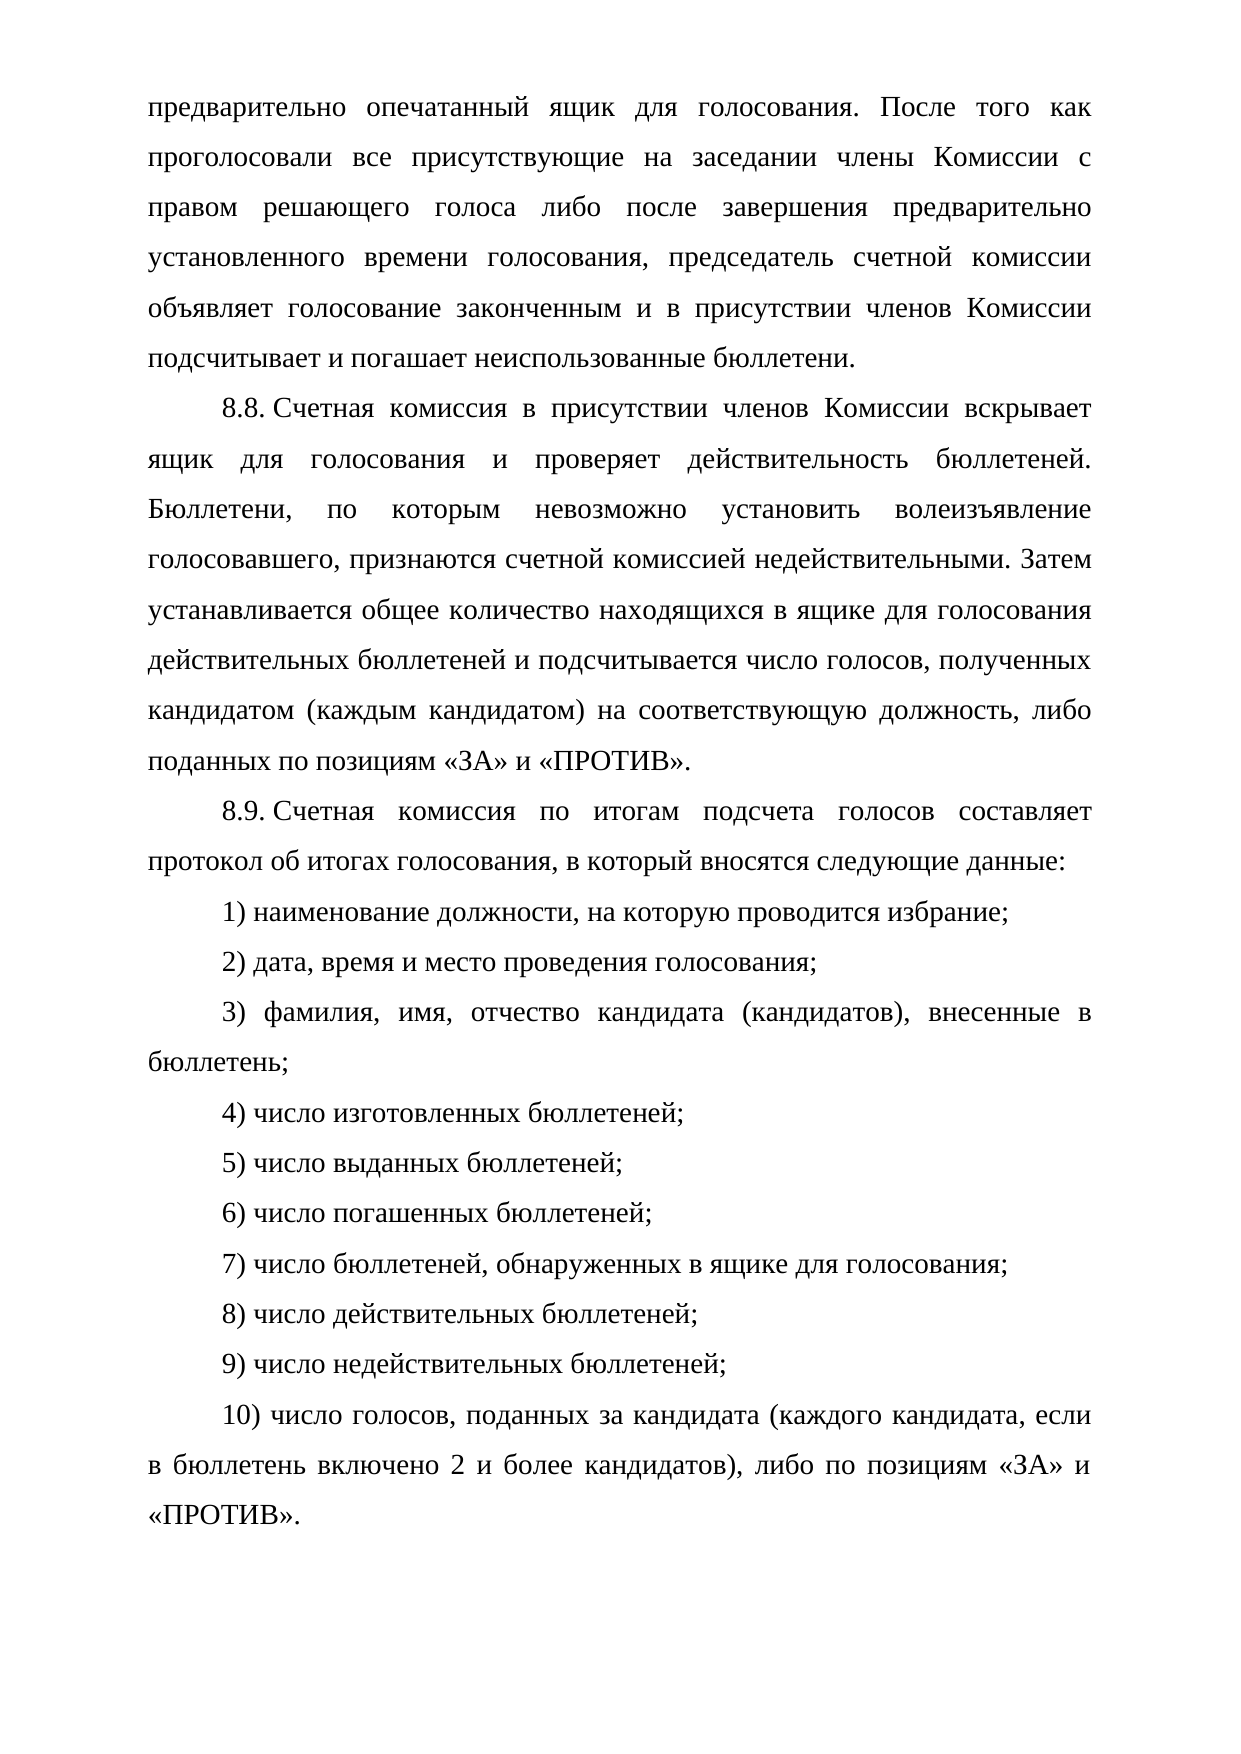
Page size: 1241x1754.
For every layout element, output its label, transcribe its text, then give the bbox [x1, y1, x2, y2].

text 6) число погашенных бюллетеней; [148, 1196, 1092, 1229]
text 9) число недействительных бюллетеней; [148, 1346, 1092, 1380]
text 10) число голосов, поданных за кандидата (каждого кандидата, если в бюллетень включено 2 и более кандидатов), либо по позициям «ЗА» и «ПРОТИВ». [148, 1397, 1092, 1531]
text 8.9. Счетная комиссия по итогам подсчета голосов составляет протокол об итогах голосования, в который вносятся следующие данные: [148, 793, 1092, 877]
text 4) число изготовленных бюллетеней; [148, 1095, 1092, 1128]
text 7) число бюллетеней, обнаруженных в ящике для голосования; [148, 1246, 1092, 1279]
text 2) дата, время и место проведения голосования; [148, 944, 1092, 977]
text 5) число выданных бюллетеней; [148, 1145, 1092, 1179]
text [148, 89, 1092, 374]
text 8.8. Счетная комиссия в присутствии членов Комиссии вскрывает ящик для голосования и проверяет действительность бюллетеней. Бюллетени, по которым невозможно установить волеизъявление голосовавшего, признаются счетной комиссией недействительными. Затем устанавливается общее количество находящихся в ящике для голосования действительных бюллетеней и подсчитывается число голосов, полученных кандидатом (каждым кандидатом) на соответствующую должность, либо поданных по позициям «ЗА» и «ПРОТИВ». [148, 391, 1092, 776]
text 3) фамилия, имя, отчество кандидата (кандидатов), внесенные в бюллетень; [148, 994, 1092, 1078]
text 8) число действительных бюллетеней; [148, 1296, 1092, 1330]
text 1) наименование должности, на которую проводится избрание; [148, 894, 1092, 927]
